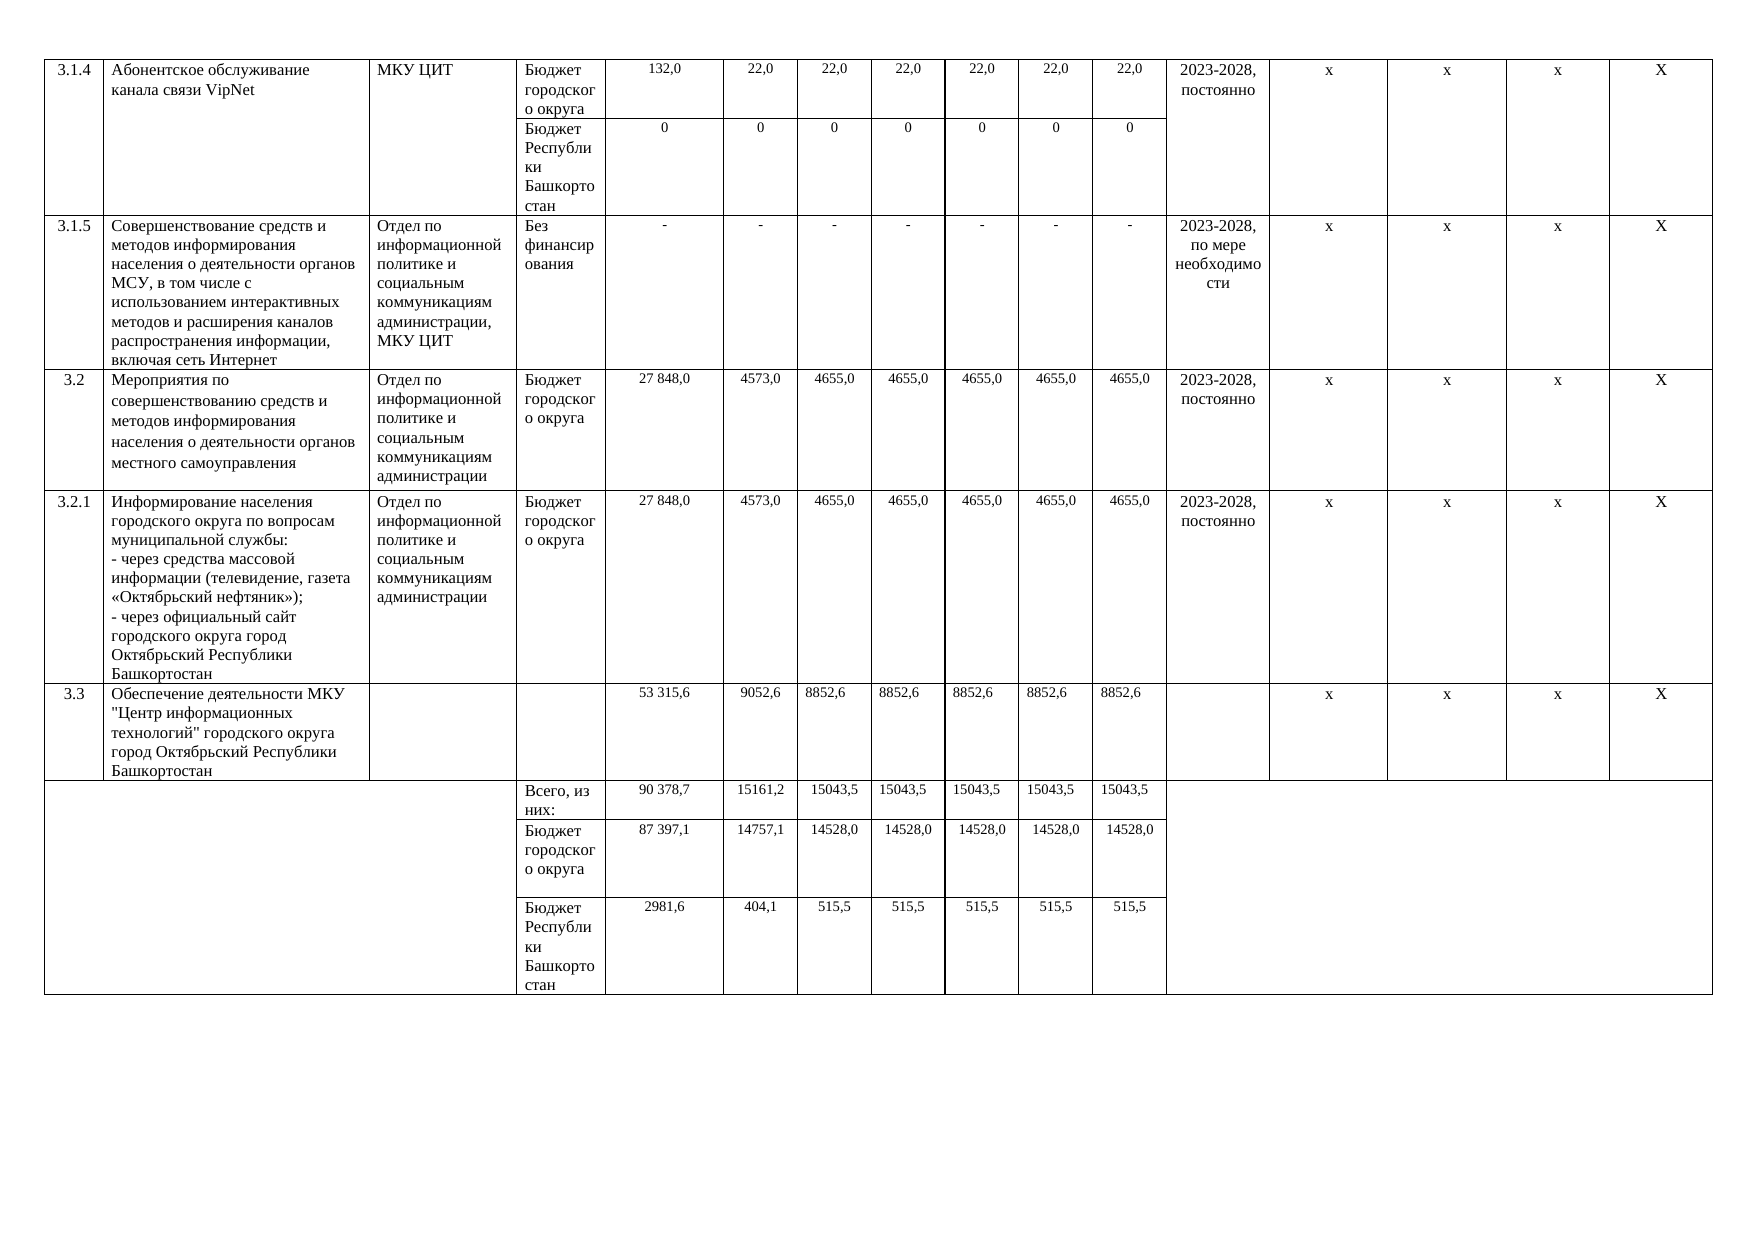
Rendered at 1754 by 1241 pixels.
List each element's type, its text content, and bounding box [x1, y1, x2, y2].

table_cell Без финансирования [517, 216, 605, 369]
table_cell Отдел по информационной политике и социальным коммуникациям администрации, МКУ ЦИТ [370, 216, 516, 369]
table_cell 14528,0 [1019, 820, 1092, 897]
table_cell 515,5 [798, 898, 871, 994]
table_cell Мероприятия по совершенствованию средств и методов информирования населения о деятельности органов местного самоуправления [104, 370, 369, 490]
table_cell 14528,0 [946, 820, 1018, 897]
table_cell х [1388, 216, 1506, 369]
table_cell 14757,1 [724, 820, 797, 897]
table_cell - [724, 216, 797, 369]
table_cell х [1507, 491, 1609, 683]
table_cell Х [1610, 491, 1712, 683]
table_cell 90 378,7 [606, 781, 723, 819]
table_cell [1167, 781, 1712, 994]
table_cell х [1388, 60, 1506, 118]
table_cell 515,5 [1019, 898, 1092, 994]
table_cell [1167, 60, 1269, 214]
table_cell Бюджет Республики Башкортостан [517, 898, 605, 994]
table_cell 4655,0 [798, 370, 871, 490]
table_cell х [1388, 370, 1506, 490]
table_cell [1388, 118, 1506, 214]
table_cell Х [1610, 684, 1712, 780]
table_cell 132,0 [606, 60, 723, 118]
table_cell 9052,6 [724, 684, 797, 780]
table_cell 15161,2 [724, 781, 797, 819]
table_cell Бюджет Республики Башкортостан [517, 119, 605, 214]
table_cell 22,0 [798, 60, 871, 118]
table_cell 22,0 [946, 60, 1018, 118]
table_cell - [798, 216, 871, 369]
table_cell 0 [798, 119, 871, 214]
table_cell Отдел по информационной политике и социальным коммуникациям администрации [370, 370, 516, 490]
table_cell [1167, 684, 1269, 780]
table_cell 27 848,0 [606, 370, 723, 490]
table_cell 0 [1093, 119, 1166, 214]
table_cell 14528,0 [872, 820, 944, 897]
table_cell 2023-2028, по мере необходимости [1167, 216, 1269, 369]
table_cell 4655,0 [1093, 370, 1166, 490]
table_cell [370, 684, 516, 780]
table_cell 8852,6 [798, 684, 871, 780]
table_cell х [1507, 370, 1609, 490]
table_cell МКУ ЦИТ [370, 60, 516, 214]
table_cell 4655,0 [946, 370, 1018, 490]
table_cell 87 397,1 [606, 820, 723, 897]
table_cell Х [1610, 370, 1712, 490]
table_cell 0 [724, 119, 797, 214]
table_cell Бюджет городского округа [517, 820, 605, 897]
table_cell Бюджет городского округа [517, 491, 605, 683]
table_cell 3.3 [45, 684, 103, 780]
table_cell 22,0 [1019, 60, 1092, 118]
table_cell 15043,5 [1019, 781, 1092, 819]
table_cell - [1019, 216, 1092, 369]
table_cell 15043,5 [946, 781, 1018, 819]
table_cell Бюджет городского округа [517, 370, 605, 490]
table_cell 3.2.1 [45, 491, 103, 683]
table_cell 3.1.4 [45, 60, 103, 214]
table_cell х [1270, 370, 1387, 490]
table_cell 27 848,0 [606, 491, 723, 683]
table_cell Совершенствование средств и методов информирования населения о деятельности органов МСУ, в том числе с использованием интерактивных методов и расширения каналов распространения информации, включая сеть Интернет [104, 216, 369, 369]
table_cell 14528,0 [798, 820, 871, 897]
table_cell х [1270, 60, 1387, 214]
table_cell 14528,0 [1093, 820, 1166, 897]
table_cell Х [1610, 60, 1712, 118]
table_cell 515,5 [1093, 898, 1166, 994]
table_cell х [1507, 684, 1609, 780]
table_cell Всего, из них: [517, 781, 605, 819]
table_cell 2023-2028, постоянно [1167, 370, 1269, 490]
table_cell 4655,0 [798, 491, 871, 683]
table_cell 0 [606, 119, 723, 214]
table_cell х [1270, 216, 1387, 369]
table_cell Обеспечение деятельности МКУ "Центр информационных технологий" городского округа город Октябрьский Республики Башкортостан [104, 684, 369, 780]
table_cell 22,0 [1093, 60, 1166, 118]
table_cell 515,5 [946, 898, 1018, 994]
table_cell 8852,6 [946, 684, 1018, 780]
table_cell - [872, 216, 944, 369]
table_cell 404,1 [724, 898, 797, 994]
table_cell 4655,0 [1019, 370, 1092, 490]
table_cell Абонентское обслуживание канала связи VipNet [104, 60, 369, 214]
table_cell 0 [946, 119, 1018, 214]
table_cell 4573,0 [724, 491, 797, 683]
table_cell Бюджет городского округа [517, 60, 605, 118]
table_cell [517, 684, 605, 780]
table_cell 22,0 [872, 60, 944, 118]
table_cell [45, 781, 516, 994]
table_cell 8852,6 [1019, 684, 1092, 780]
table_cell 3.2 [45, 370, 103, 490]
table_cell 3.1.5 [45, 216, 103, 369]
table_cell х [1507, 60, 1609, 118]
table_cell 22,0 [724, 60, 797, 118]
table_cell - [1093, 216, 1166, 369]
table_cell 8852,6 [872, 684, 944, 780]
table_cell 53 315,6 [606, 684, 723, 780]
table_cell [1507, 118, 1609, 214]
table_cell 515,5 [872, 898, 944, 994]
table_cell х [1507, 216, 1609, 369]
table_cell 4655,0 [1093, 491, 1166, 683]
table_cell Информирование населения городского округа по вопросам муниципальной службы: - через средства массовой информации (телевидение, газета «Октябрьский нефтяник»); - через официальный сайт городского округа город Октябрьский Республики Башкортостан [104, 491, 369, 683]
table_cell 4655,0 [1019, 491, 1092, 683]
table_cell 0 [1019, 119, 1092, 214]
table_cell х [1270, 684, 1387, 780]
table_cell 2981,6 [606, 898, 723, 994]
table_cell х [1388, 684, 1506, 780]
table_cell 4655,0 [872, 370, 944, 490]
table_cell - [606, 216, 723, 369]
table_cell 2023-2028, постоянно [1167, 491, 1269, 683]
table_cell 4655,0 [946, 491, 1018, 683]
table_cell Отдел по информационной политике и социальным коммуникациям администрации [370, 491, 516, 683]
table_cell х [1270, 491, 1387, 683]
table_cell 4573,0 [724, 370, 797, 490]
table_cell 4655,0 [872, 491, 944, 683]
table_cell 0 [872, 119, 944, 214]
table_cell Х [1610, 216, 1712, 369]
table_cell 15043,5 [798, 781, 871, 819]
table_cell - [946, 216, 1018, 369]
table_cell 15043,5 [1093, 781, 1166, 819]
table_cell [1610, 118, 1712, 214]
table_cell 15043,5 [872, 781, 944, 819]
table_cell х [1388, 491, 1506, 683]
table_cell 8852,6 [1093, 684, 1166, 780]
